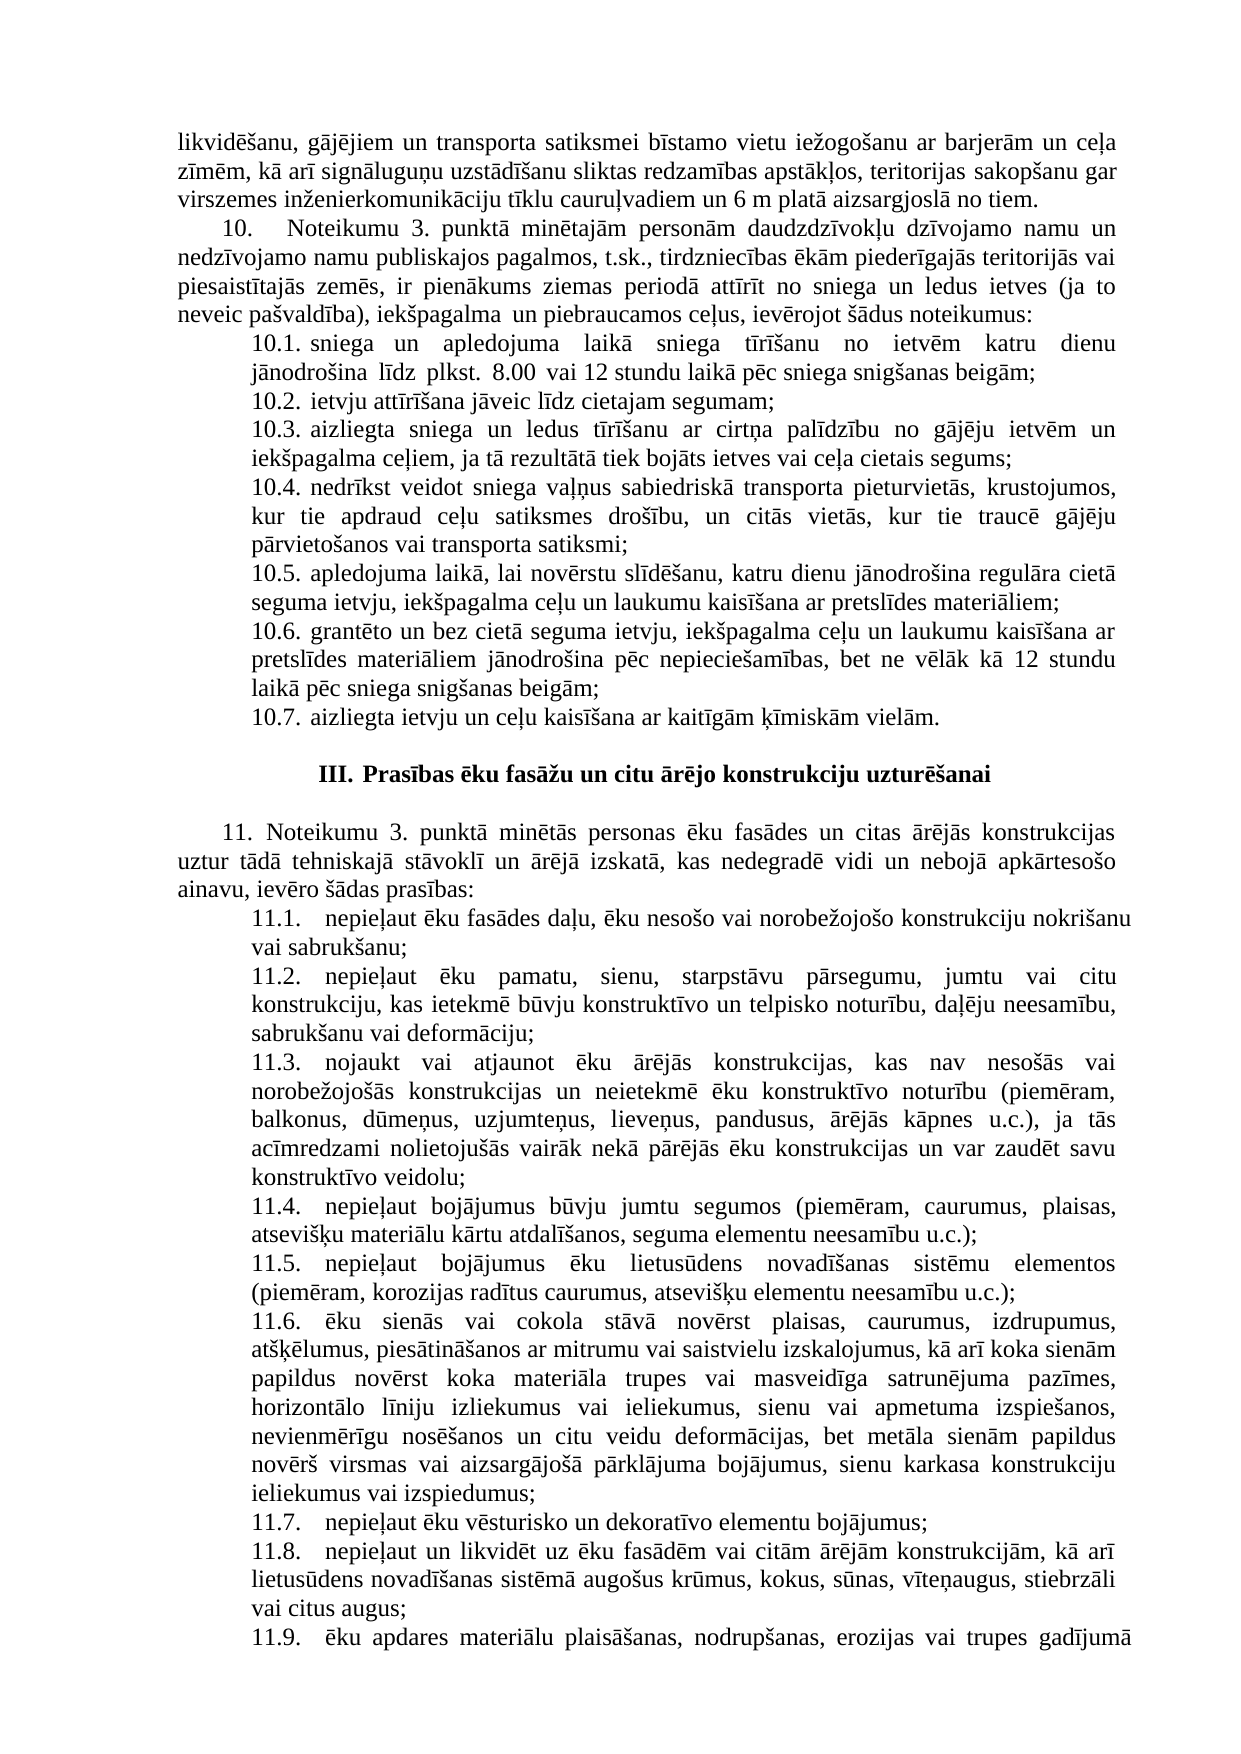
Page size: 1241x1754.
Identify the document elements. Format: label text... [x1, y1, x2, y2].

list nepieļaut bojājumus būvju jumtu segumos (piemēram, caurumus, plaisas, atsevišķu materiālu kārtu atdalīšanos, seguma elementu neesamību u.c.); [251, 1191, 1117, 1248]
list Noteikumu 3. punktā minētās personas ēku fasādes un citas ārējās konstrukcijas uztur tādā tehniskajā stāvoklī un ārējā izskatā, kas nedegradē vidi un nebojā apkārtesošo ainavu, ievēro šādas prasības: [177, 817, 1116, 903]
list grantēto un bez cietā seguma ietvju, iekšpagalma ceļu un laukumu kaisīšana ar pretslīdes materiāliem jānodrošina pēc nepieciešamības, bet ne vēlāk kā 12 stundu laikā pēc sniega snigšanas beigām; [251, 616, 1116, 702]
list apledojuma laikā, lai novērstu slīdēšanu, katru dienu jānodrošina regulāra cietā seguma ietvju, iekšpagalma ceļu un laukumu kaisīšana ar pretslīdes materiāliem; [251, 558, 1116, 616]
list nepieļaut un likvidēt uz ēku fasādēm vai citām ārējām konstrukcijām, kā arī lietusūdens novadīšanas sistēmā augošus krūmus, kokus, sūnas, vīteņaugus, stiebrzāli vai citus augus; [251, 1536, 1116, 1622]
list aizliegta ietvju un ceļu kaisīšana ar kaitīgām ķīmiskām vielām. [251, 702, 1132, 731]
subtitle Prasības ēku fasāžu un citu ārējo konstrukciju uzturēšanai [177, 759, 1132, 788]
list nepieļaut ēku fasādes daļu, ēku nesošo vai norobežojošo konstrukciju nokrišanu vai sabrukšanu; [251, 903, 1132, 961]
list sniega un apledojuma laikā sniega tīrīšanu no ietvēm katru dienu jānodrošina līdz plkst. 8.00 vai 12 stundu laikā pēc sniega snigšanas beigām; [251, 328, 1116, 386]
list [251, 1622, 1132, 1651]
list nepieļaut bojājumus ēku lietusūdens novadīšanas sistēmu elementos (piemēram, korozijas radītus caurumus, atsevišķu elementu neesamību u.c.); [251, 1248, 1116, 1306]
list Noteikumu 3. punktā minētajām personām daudzdzīvokļu dzīvojamo namu un nedzīvojamo namu publiskajos pagalmos, t.sk., tirdzniecības ēkām piederīgajās teritorijās vai piesaistītajās zemēs, ir pienākums ziemas periodā attīrīt no sniega un ledus ietves (ja to neveic pašvaldība), iekšpagalma un piebraucamos ceļus, ievērojot šādus noteikumus: [177, 213, 1116, 328]
list nojaukt vai atjaunot ēku ārējās konstrukcijas, kas nav nesošās vai norobežojošās konstrukcijas un neietekmē ēku konstruktīvo noturību (piemēram, balkonus, dūmeņus, uzjumteņus, lieveņus, pandusus, ārējās kāpnes u.c.), ja tās acīmredzami nolietojušās vairāk nekā pārējās ēku konstrukcijas un var zaudēt savu konstruktīvo veidolu; [251, 1047, 1116, 1191]
list nedrīkst veidot sniega vaļņus sabiedriskā transporta pieturvietās, krustojumos, kur tie apdraud ceļu satiksmes drošību, un citās vietās, kur tie traucē gājēju pārvietošanos vai transporta satiksmi; [251, 472, 1117, 558]
list nepieļaut ēku vēsturisko un dekoratīvo elementu bojājumus; [251, 1507, 1132, 1536]
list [177, 127, 1117, 213]
list ēku sienās vai cokola stāvā novērst plaisas, caurumus, izdrupumus, atšķēlumus, piesātināšanos ar mitrumu vai saistvielu izskalojumus, kā arī koka sienām papildus novērst koka materiāla trupes vai masveidīga satrunējuma pazīmes, horizontālo līniju izliekumus vai ieliekumus, sienu vai apmetuma izspiešanos, nevienmērīgu nosēšanos un citu veidu deformācijas, bet metāla sienām papildus novērš virsmas vai aizsargājošā pārklājuma bojājumus, sienu karkasa konstrukciju ieliekumus vai izspiedumus; [251, 1306, 1116, 1507]
list nepieļaut ēku pamatu, sienu, starpstāvu pārsegumu, jumtu vai citu konstrukciju, kas ietekmē būvju konstruktīvo un telpisko noturību, daļēju neesamību, sabrukšanu vai deformāciju; [251, 961, 1117, 1047]
list aizliegta sniega un ledus tīrīšanu ar cirtņa palīdzību no gājēju ietvēm un iekšpagalma ceļiem, ja tā rezultātā tiek bojāts ietves vai ceļa cietais segums; [251, 414, 1116, 472]
list ietvju attīrīšana jāveic līdz cietajam segumam; [251, 386, 1132, 414]
